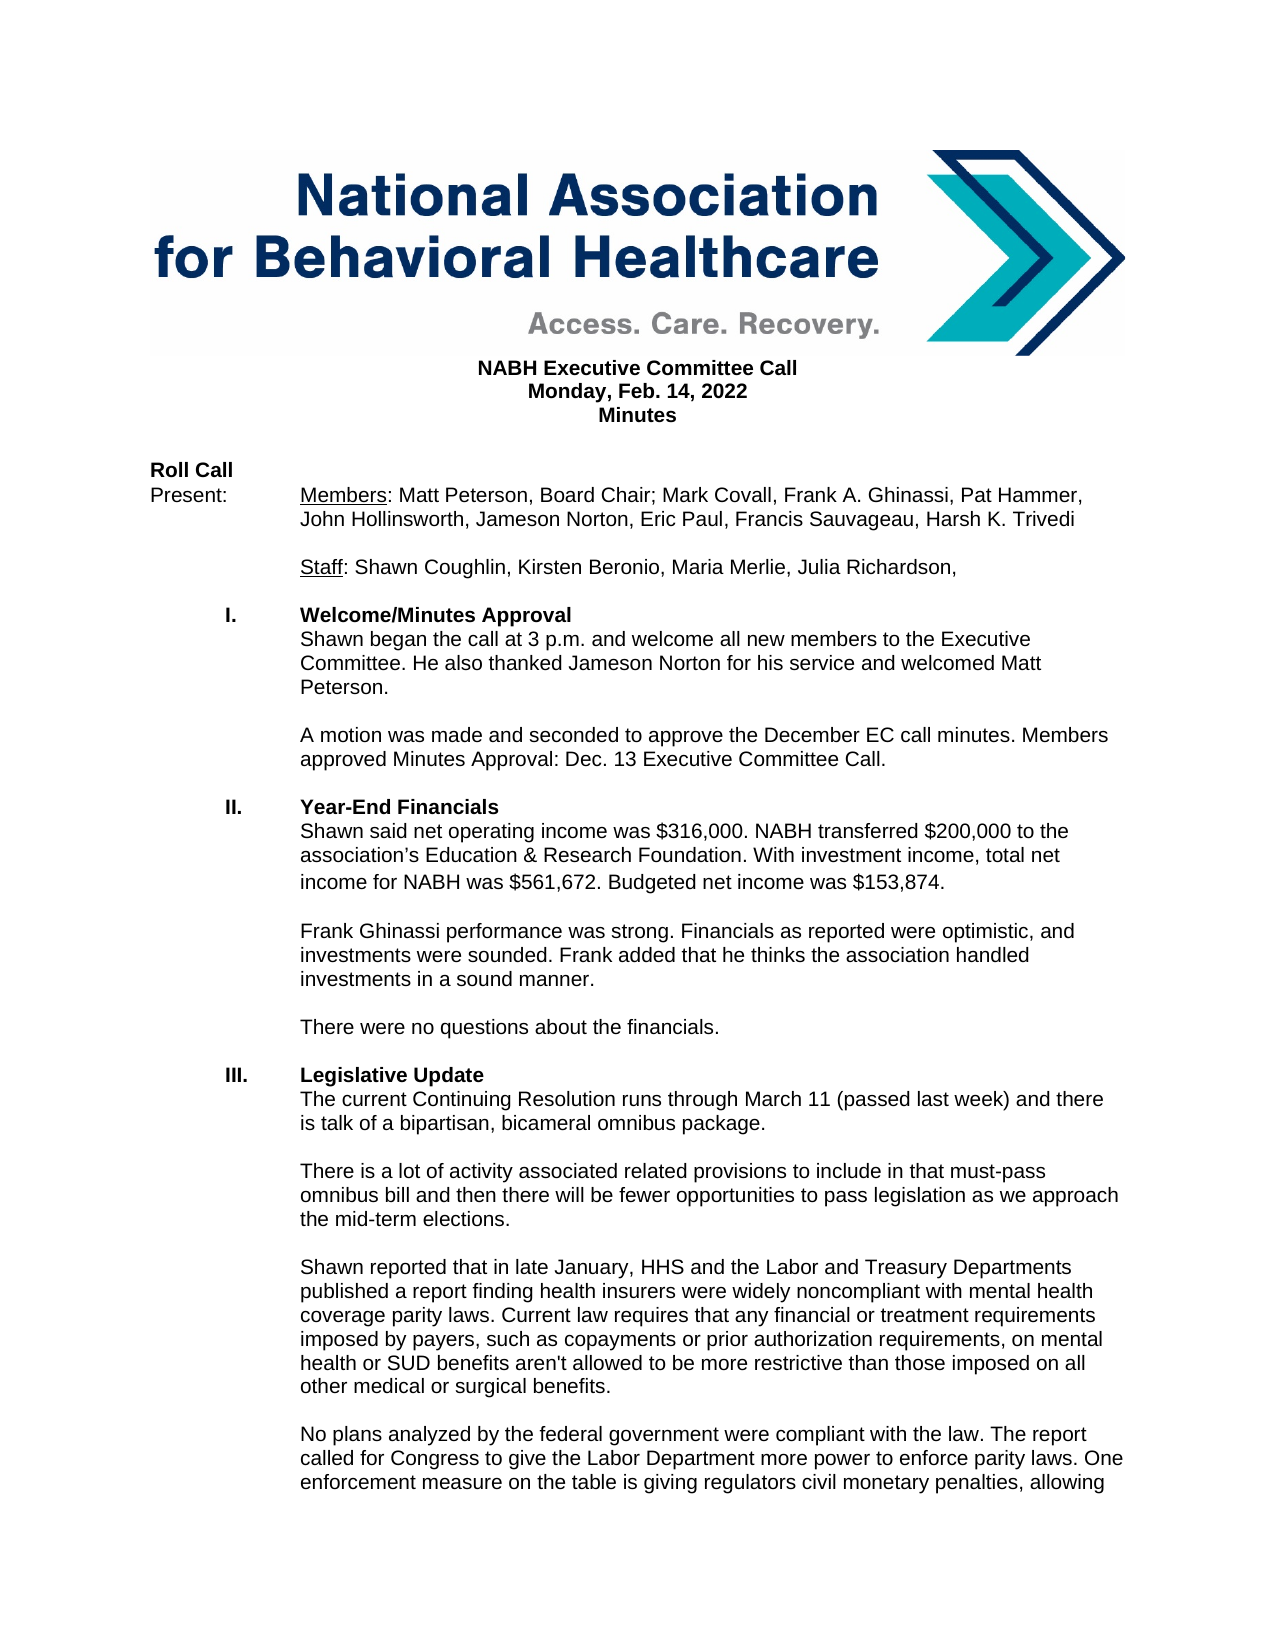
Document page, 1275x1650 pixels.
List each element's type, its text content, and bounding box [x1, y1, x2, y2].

picture [150, 150, 1125, 356]
list Legislative Update [225, 1063, 1125, 1087]
text Monday, Feb. 14, 2022 [150, 379, 1125, 403]
text Staff: Shawn Coughlin, Kirsten Beronio, Maria Merlie, Julia Richardson, [300, 555, 1125, 579]
list Shawn began the call at 3 p.m. and welcome all new members to the Executive Committee. He also thanked Jameson Norton for his service and welcomed Matt Peterson. [300, 627, 1125, 699]
text Present: Members: Matt Peterson, Board Chair; Mark Covall, Frank A. Ghinassi, Pat Hammer, John Hollinsworth, Jameson Norton, Eric Paul, Francis Sauvageau, Harsh K. Trivedi [150, 483, 1125, 531]
text There were no questions about the financials. [300, 1015, 1125, 1039]
text The current Continuing Resolution runs through March 11 (passed last week) and there is talk of a bipartisan, bicameral omnibus package. [300, 1087, 1125, 1135]
text Roll Call [150, 458, 1125, 482]
text Minutes [150, 403, 1125, 427]
list Year-End Financials [225, 794, 1125, 818]
text A motion was made and seconded to approve the December EC call minutes. Members approved Minutes Approval: Dec. 13 Executive Committee Call. [300, 723, 1125, 771]
text Shawn reported that in late January, HHS and the Labor and Treasury Departments published a report finding health insurers were widely noncompliant with mental health coverage parity laws. Current law requires that any financial or treatment requirements imposed by payers, such as copayments or prior authorization requirements, on mental health or SUD benefits aren't allowed to be more restrictive than those imposed on all other medical or surgical benefits. [300, 1254, 1125, 1398]
text NABH Executive Committee Call [150, 356, 1125, 379]
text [300, 1422, 1125, 1494]
text Shawn said net operating income was $316,000. NABH transferred $200,000 to the association’s Education & Research Foundation. With investment income, total net income for NABH was $561,672. Budgeted net income was $153,874. [300, 818, 1125, 895]
text There is a lot of activity associated related provisions to include in that must-pass omnibus bill and then there will be fewer opportunities to pass legislation as we approach the mid-term elections. [300, 1159, 1125, 1231]
text Frank Ghinassi performance was strong. Financials as reported were optimistic, and investments were sounded. Frank added that he thinks the association handled investments in a sound manner. [300, 919, 1125, 991]
list Welcome/Minutes Approval [225, 603, 1125, 627]
